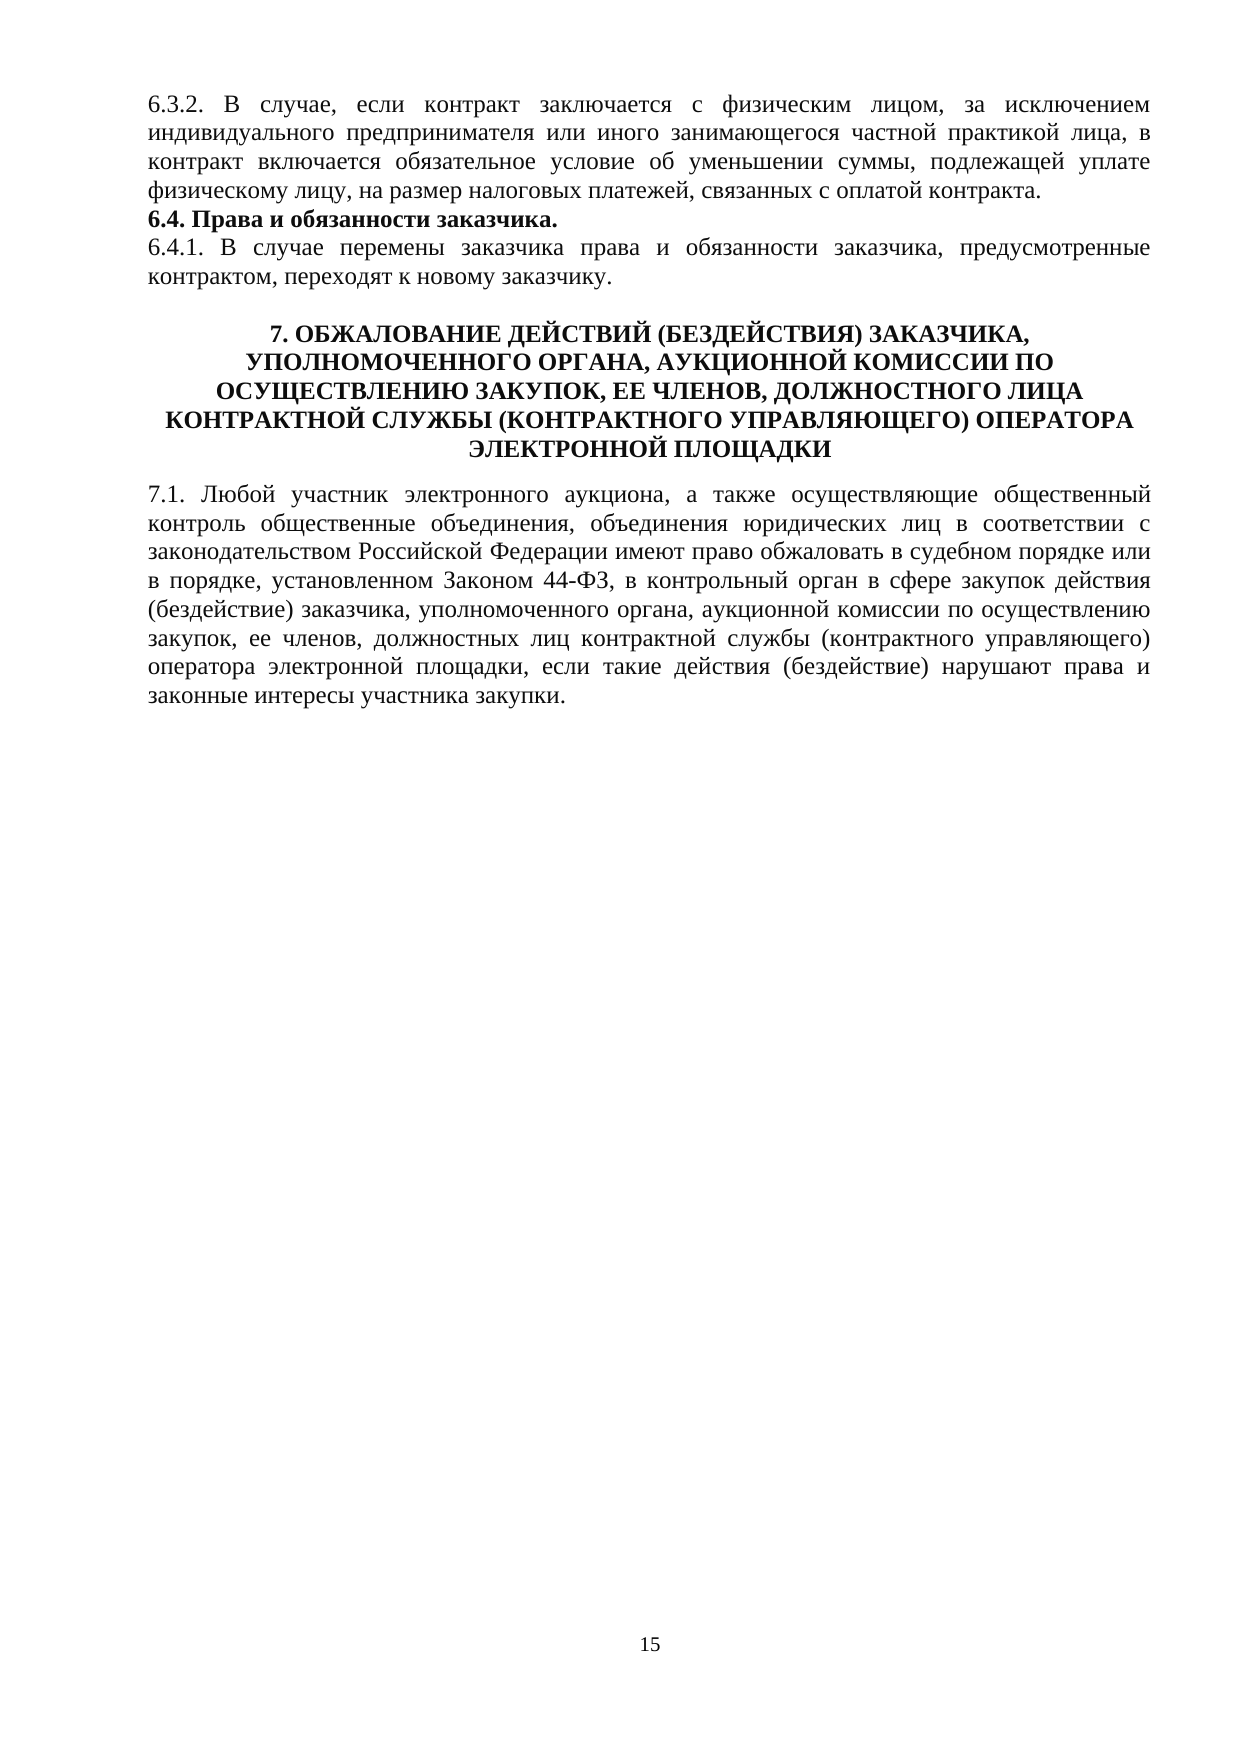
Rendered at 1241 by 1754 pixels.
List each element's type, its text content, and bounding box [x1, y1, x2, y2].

text 6.4. Права и обязанности заказчика. [148, 204, 1152, 232]
text 6.3.2. В случае, если контракт заключается с физическим лицом, за исключением индивидуального предпринимателя или иного занимающегося частной практикой лица, в контракт включается обязательное условие об уменьшении суммы, подлежащей уплате физическому лицу, на размер налоговых платежей, связанных с оплатой контракта. [148, 89, 1152, 204]
text 6.4.1. В случае перемены заказчика права и обязанности заказчика, предусмотренные контрактом, переходят к новому заказчику. [148, 232, 1152, 290]
text 7.1. Любой участник электронного аукциона, а также осуществляющие общественный контроль общественные объединения, объединения юридических лиц в соответствии с законодательством Российской Федерации имеют право обжаловать в судебном порядке или в порядке, установленном Законом 44-ФЗ, в контрольный орган в сфере закупок действия (бездействие) заказчика, уполномоченного органа, аукционной комиссии по осуществлению закупок, ее членов, должностных лиц контрактной службы (контрактного управляющего) оператора электронной площадки, если такие действия (бездействие) нарушают права и законные интересы участника закупки. [148, 479, 1152, 709]
text 7. ОБЖАЛОВАНИЕ ДЕЙСТВИЙ (БЕЗДЕЙСТВИЯ) ЗАКАЗЧИКА, УПОЛНОМОЧЕННОГО ОРГАНА, АУКЦИОННОЙ КОМИССИИ ПО ОСУЩЕСТВЛЕНИЮ ЗАКУПОК, ЕЕ ЧЛЕНОВ, ДОЛЖНОСТНОГО ЛИЦА КОНТРАКТНОЙ СЛУЖБЫ (КОНТРАКТНОГО УПРАВЛЯЮЩЕГО) ОПЕРАТОРА ЭЛЕКТРОННОЙ ПЛОЩАДКИ [148, 319, 1152, 464]
